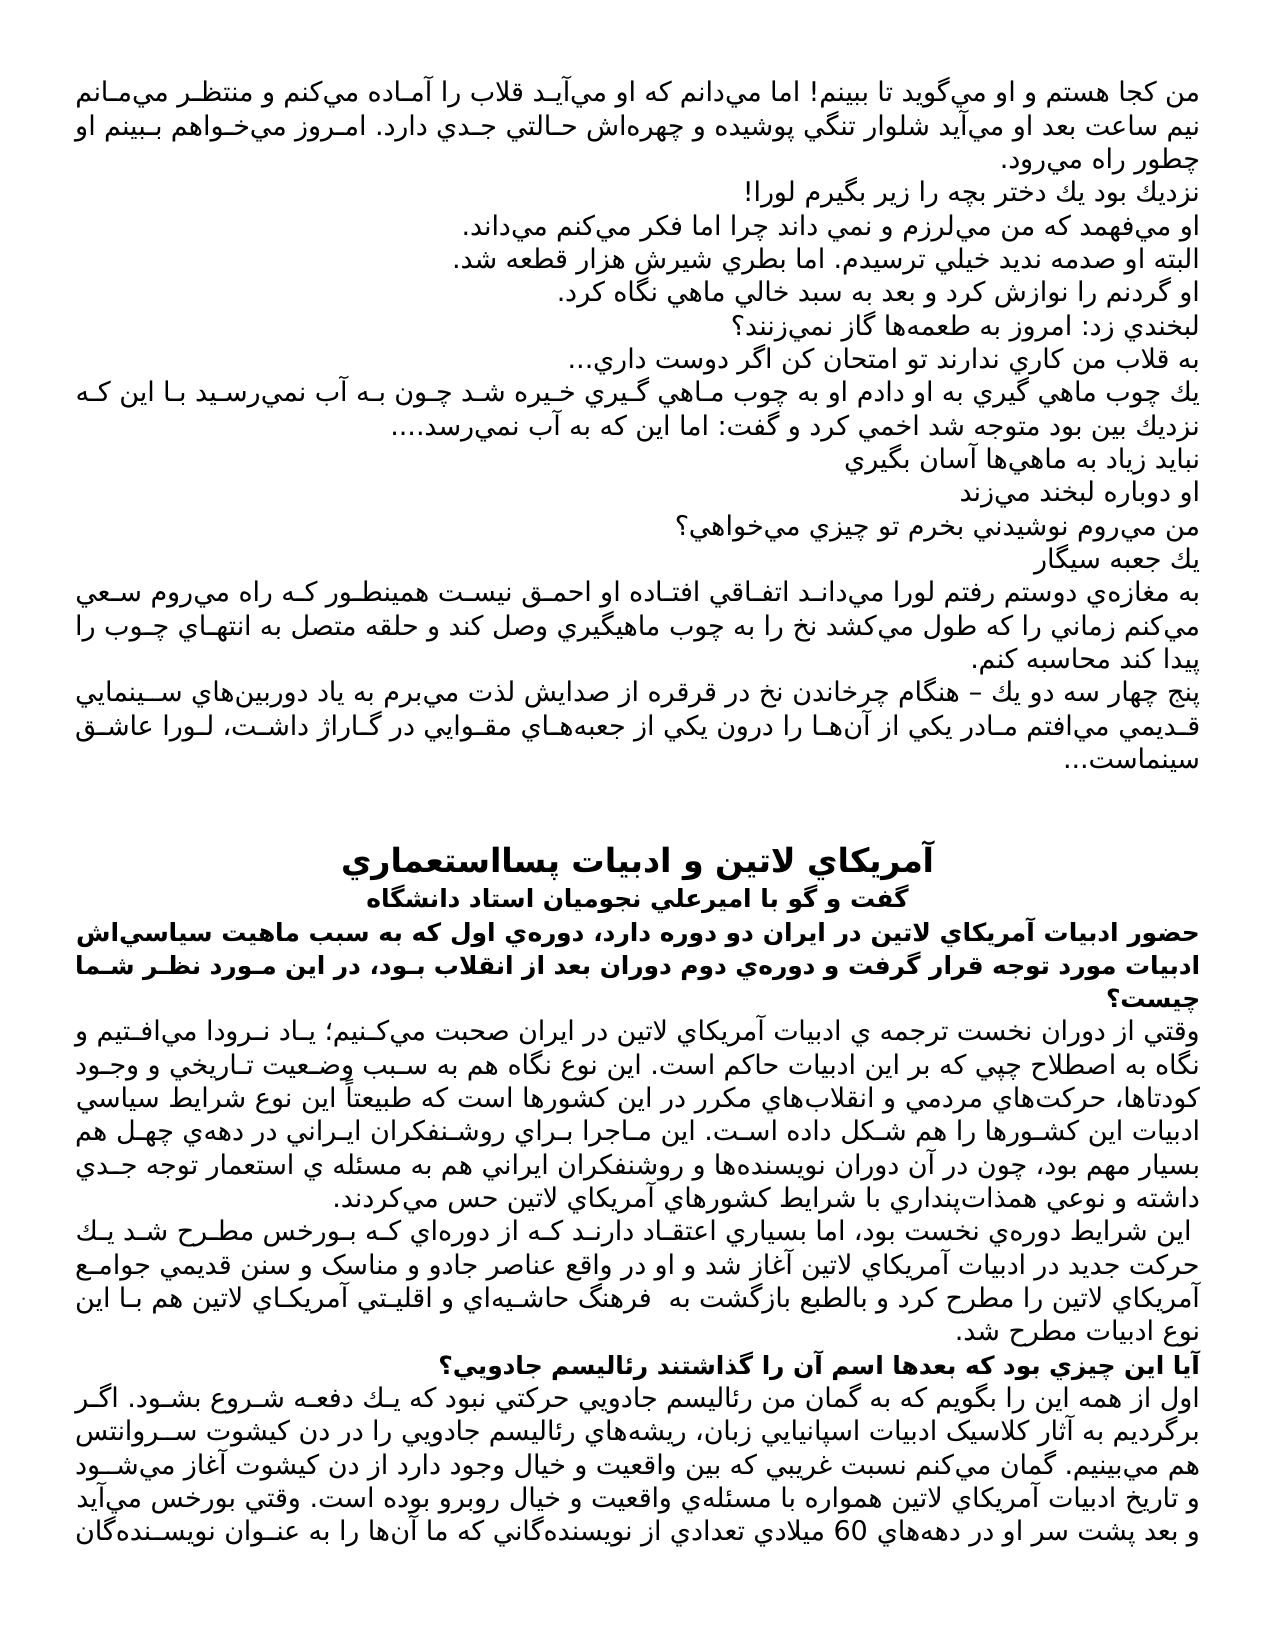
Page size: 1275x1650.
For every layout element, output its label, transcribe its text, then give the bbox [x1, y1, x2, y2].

text پنج چهار سه دو يك – هنگام چرخاندن نخ در قرقره از صدايش لذت مي‌برم به ياد دوربين‌هاي سينمايي قديمي مي‌افتم مادر يكي از آن‌ها را درون يكي از جعبه‌هاي مقوايي در گاراژ داشت، لورا عاشق سينماست... [75, 675, 1200, 775]
text لبخندي زد: امروز به طعمه‌ها گاز نمي‌زنند؟ [75, 308, 1200, 342]
text اين شرايط دوره‌ي نخست بود، اما بسياري اعتقاد دارند كه از دوره‌اي كه بورخس مطرح شد يك حركت جديد در ادبيات آمريكاي لاتين آغاز شد و او در واقع عناصر جادو و مناسک و سنن قديمي جوامع آمريكاي لاتين را مطرح كرد و بالطبع بازگشت به فرهنگ حاشيه‌اي و اقليتي آمريكاي لاتين هم با اين نوع ادبيات مطرح شد. [75, 1214, 1200, 1347]
text من مي‌روم نوشيدني بخرم تو چيزي مي‌خواهي؟ [75, 508, 1200, 542]
text نبايد زياد به ماهي‌ها آسان بگيري [75, 442, 1200, 475]
text وقتي از دوران نخست ترجمه ي ادبيات آمريكاي لاتين در ايران صحبت مي‌كنيم؛ ياد نرودا مي‌افتيم و نگاه به اصطلاح چپي كه بر اين ادبيات حاكم است. اين نوع نگاه هم به سبب وضعيت تاريخي و وجود کودتاها، حركت‌هاي مردمي و انقلاب‌هاي مكرر در اين كشورها است كه طبيعتاً اين نوع شرايط سياسي ادبيات اين کشورها را هم شکل داده است. اين ماجرا براي روشنفكران ايراني در دهه‌ي چهل هم بسيار مهم بود، چون در آن دوران نويسنده‌ها و روشنفكران ايراني هم به مسئله ي استعمار توجه جدي داشته و نوعي همذات‌پنداري با شرايط كشورهاي آمريكاي لاتين حس مي‌كردند. [75, 1014, 1200, 1214]
text نزديك بود يك دختر بچه را زير بگيرم لورا! [75, 175, 1200, 208]
text او دوباره لبخند مي‌زند [75, 475, 1200, 508]
text او مي‌فهمد كه من مي‌لرزم و نمي داند چرا اما فكر مي‌كنم مي‌داند. [75, 208, 1200, 242]
text او گردنم را نوازش كرد و بعد به سبد خالي ماهي نگاه كرد. [75, 275, 1200, 308]
text آمريکاي لاتين و ادبيات پسااستعماري [75, 842, 1200, 881]
text به مغازه‌ي دوستم رفتم لورا مي‌داند اتفاقي افتاده او احمق نيست همينطور كه راه مي‌روم سعي مي‌كنم زماني را كه طول مي‌كشد نخ را به چوب ماهيگيري وصل كند و حلقه متصل به انتهاي چوب را پيدا كند محاسبه كنم. [75, 575, 1200, 675]
text البته او صدمه نديد خيلي ترسيدم. اما بطري شيرش هزار قطعه شد. [75, 242, 1200, 275]
text يك چوب ماهي گيري به او دادم او به چوب ماهي گيري خيره شد چون به آب نمي‌رسيد با اين كه نزديك بين بود متوجه شد اخمي كرد و گفت: اما اين كه به آب نمي‌رسد.... [75, 375, 1200, 442]
text گفت و گو با اميرعلي نجوميان استاد دانشگاه [75, 881, 1200, 914]
text به قلاب من كاري ندارند تو امتحان كن اگر دوست داري... [75, 342, 1200, 375]
text حضور ادبيات آمريكاي لاتين در ايران دو دوره دارد، دوره‌ي اول كه به سبب ماهيت سياسي‌اش ادبيات مورد توجه قرار گرفت و دوره‌ي دوم دوران بعد از انقلاب بود، در اين مورد نظر شما چيست؟ [75, 914, 1200, 1014]
text يك جعبه سيگار [75, 542, 1200, 575]
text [75, 75, 1200, 175]
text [75, 1381, 1200, 1547]
text آيا اين چيزي بود كه بعدها اسم آن را گذاشتند رئاليسم جادويي؟ [75, 1347, 1200, 1381]
